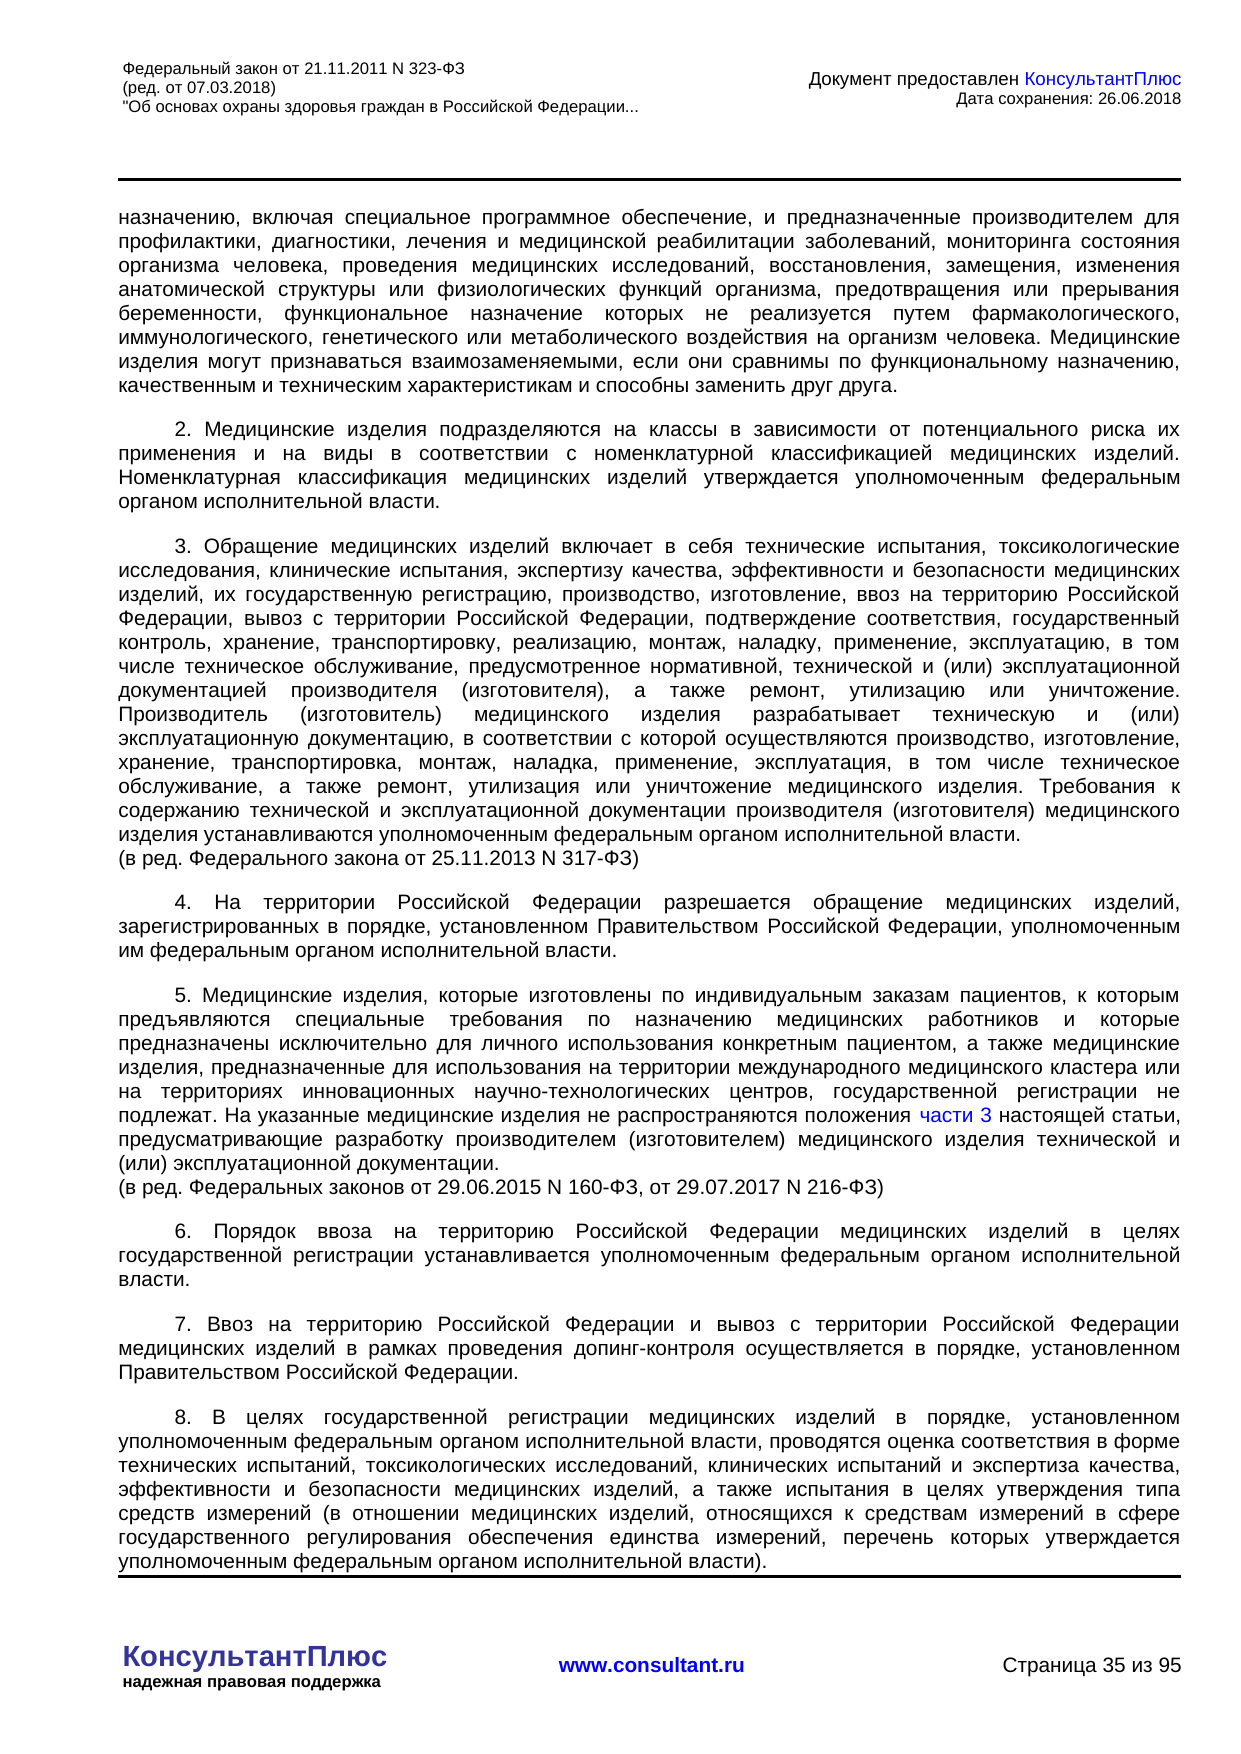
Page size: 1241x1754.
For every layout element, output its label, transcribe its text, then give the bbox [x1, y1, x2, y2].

text 8. В целях государственной регистрации медицинских изделий в порядке, установленном уполномоченным федеральным органом исполнительной власти, проводятся оценка соответствия в форме технических испытаний, токсикологических исследований, клинических испытаний и экспертиза качества, эффективности и безопасности медицинских изделий, а также испытания в целях утверждения типа средств измерений (в отношении медицинских изделий, относящихся к средствам измерений в сфере государственного регулирования обеспечения единства измерений, перечень которых утверждается уполномоченным федеральным органом исполнительной власти). [118, 1405, 1181, 1572]
text 4. На территории Российской Федерации разрешается обращение медицинских изделий, зарегистрированных в порядке, установленном Правительством Российской Федерации, уполномоченным им федеральным органом исполнительной власти. [118, 890, 1181, 962]
text 7. Ввоз на территорию Российской Федерации и вывоз с территории Российской Федерации медицинских изделий в рамках проведения допинг-контроля осуществляется в порядке, установленном Правительством Российской Федерации. [118, 1312, 1181, 1384]
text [118, 205, 1181, 396]
text 6. Порядок ввоза на территорию Российской Федерации медицинских изделий в целях государственной регистрации устанавливается уполномоченным федеральным органом исполнительной власти. [118, 1219, 1181, 1291]
text (в ред. Федерального закона от 25.11.2013 N 317-ФЗ) [118, 845, 1181, 869]
text 5. Медицинские изделия, которые изготовлены по индивидуальным заказам пациентов, к которым предъявляются специальные требования по назначению медицинских работников и которые предназначены исключительно для личного использования конкретным пациентом, а также медицинские изделия, предназначенные для использования на территории международного медицинского кластера или на территориях инновационных научно-технологических центров, государственной регистрации не подлежат. На указанные медицинские изделия не распространяются положения части 3 настоящей статьи, предусматривающие разработку производителем (изготовителем) медицинского изделия технической и (или) эксплуатационной документации. [118, 983, 1181, 1174]
text 2. Медицинские изделия подразделяются на классы в зависимости от потенциального риска их применения и на виды в соответствии с номенклатурной классификацией медицинских изделий. Номенклатурная классификация медицинских изделий утверждается уполномоченным федеральным органом исполнительной власти. [118, 417, 1181, 513]
text 3. Обращение медицинских изделий включает в себя технические испытания, токсикологические исследования, клинические испытания, экспертизу качества, эффективности и безопасности медицинских изделий, их государственную регистрацию, производство, изготовление, ввоз на территорию Российской Федерации, вывоз с территории Российской Федерации, подтверждение соответствия, государственный контроль, хранение, транспортировку, реализацию, монтаж, наладку, применение, эксплуатацию, в том числе техническое обслуживание, предусмотренное нормативной, технической и (или) эксплуатационной документацией производителя (изготовителя), а также ремонт, утилизацию или уничтожение. Производитель (изготовитель) медицинского изделия разрабатывает техническую и (или) эксплуатационную документацию, в соответствии с которой осуществляются производство, изготовление, хранение, транспортировка, монтаж, наладка, применение, эксплуатация, в том числе техническое обслуживание, а также ремонт, утилизация или уничтожение медицинского изделия. Требования к содержанию технической и эксплуатационной документации производителя (изготовителя) медицинского изделия устанавливаются уполномоченным федеральным органом исполнительной власти. [118, 534, 1181, 845]
text (в ред. Федеральных законов от 29.06.2015 N 160-ФЗ, от 29.07.2017 N 216-ФЗ) [118, 1174, 1181, 1198]
